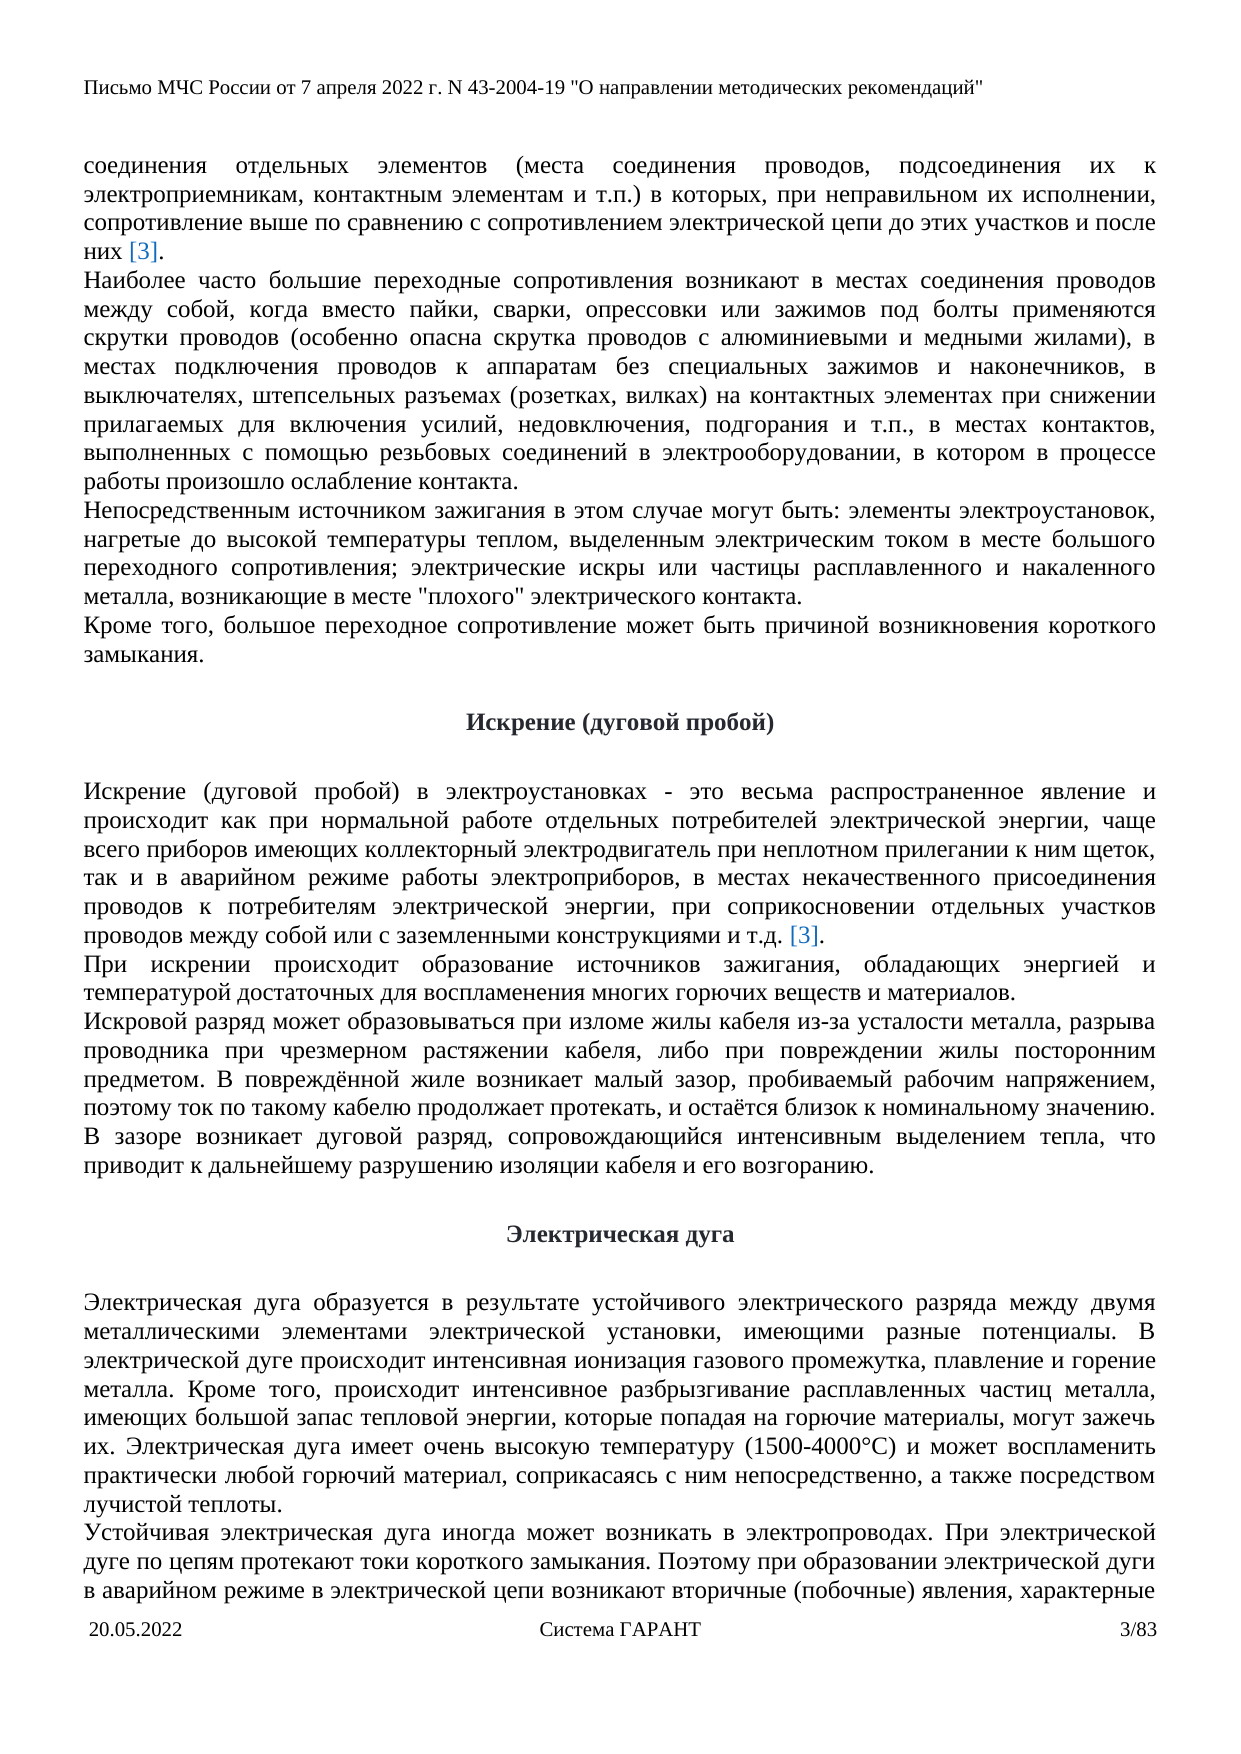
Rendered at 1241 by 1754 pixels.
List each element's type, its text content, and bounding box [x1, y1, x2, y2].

text Искрение (дуговой пробой) в электроустановках - это весьма распространенное явление и происходит как при нормальной работе отдельных потребителей электрической энергии, чаще всего приборов имеющих коллекторный электродвигатель при неплотном прилегании к ним щеток, так и в аварийном режиме работы электроприборов, в местах некачественного присоединения проводов к потребителям электрической энергии, при соприкосновении отдельных участков проводов между собой или с заземленными конструкциями и т.д. [3]. [83, 776, 1157, 949]
text Кроме того, большое переходное сопротивление может быть причиной возникновения короткого замыкания. [83, 610, 1157, 667]
text Электрическая дуга [83, 1219, 1157, 1247]
text Непосредственным источником зажигания в этом случае могут быть: элементы электроустановок, нагретые до высокой температуры теплом, выделенным электрическим током в месте большого переходного сопротивления; электрические искры или частицы расплавленного и накаленного металла, возникающие в месте "плохого" электрического контакта. [83, 495, 1157, 610]
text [83, 1517, 1157, 1604]
text При искрении происходит образование источников зажигания, обладающих энергией и температурой достаточных для воспламенения многих горючих веществ и материалов. [83, 949, 1157, 1006]
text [83, 150, 1157, 265]
text Наиболее часто большие переходные сопротивления возникают в местах соединения проводов между собой, когда вместо пайки, сварки, опрессовки или зажимов под болты применяются скрутки проводов (особенно опасна скрутка проводов с алюминиевыми и медными жилами), в местах подключения проводов к аппаратам без специальных зажимов и наконечников, в выключателях, штепсельных разъемах (розетках, вилках) на контактных элементах при снижении прилагаемых для включения усилий, недовключения, подгорания и т.п., в местах контактов, выполненных с помощью резьбовых соединений в электрооборудовании, в котором в процессе работы произошло ослабление контакта. [83, 265, 1157, 495]
text Электрическая дуга образуется в результате устойчивого электрического разряда между двумя металлическими элементами электрической установки, имеющими разные потенциалы. В электрической дуге происходит интенсивная ионизация газового промежутка, плавление и горение металла. Кроме того, происходит интенсивное разбрызгивание расплавленных частиц металла, имеющих большой запас тепловой энергии, которые попадая на горючие материалы, могут зажечь их. Электрическая дуга имеет очень высокую температуру (1500-4000°С) и может воспламенить практически любой горючий материал, соприкасаясь с ним непосредственно, а также посредством лучистой теплоты. [83, 1287, 1157, 1517]
text Искровой разряд может образовываться при изломе жилы кабеля из-за усталости металла, разрыва проводника при чрезмерном растяжении кабеля, либо при повреждении жилы посторонним предметом. В повреждённой жиле возникает малый зазор, пробиваемый рабочим напряжением, поэтому ток по такому кабелю продолжает протекать, и остаётся близок к номинальному значению. В зазоре возникает дуговой разряд, сопровождающийся интенсивным выделением тепла, что приводит к дальнейшему разрушению изоляции кабеля и его возгоранию. [83, 1006, 1157, 1179]
text Искрение (дуговой пробой) [83, 707, 1157, 736]
